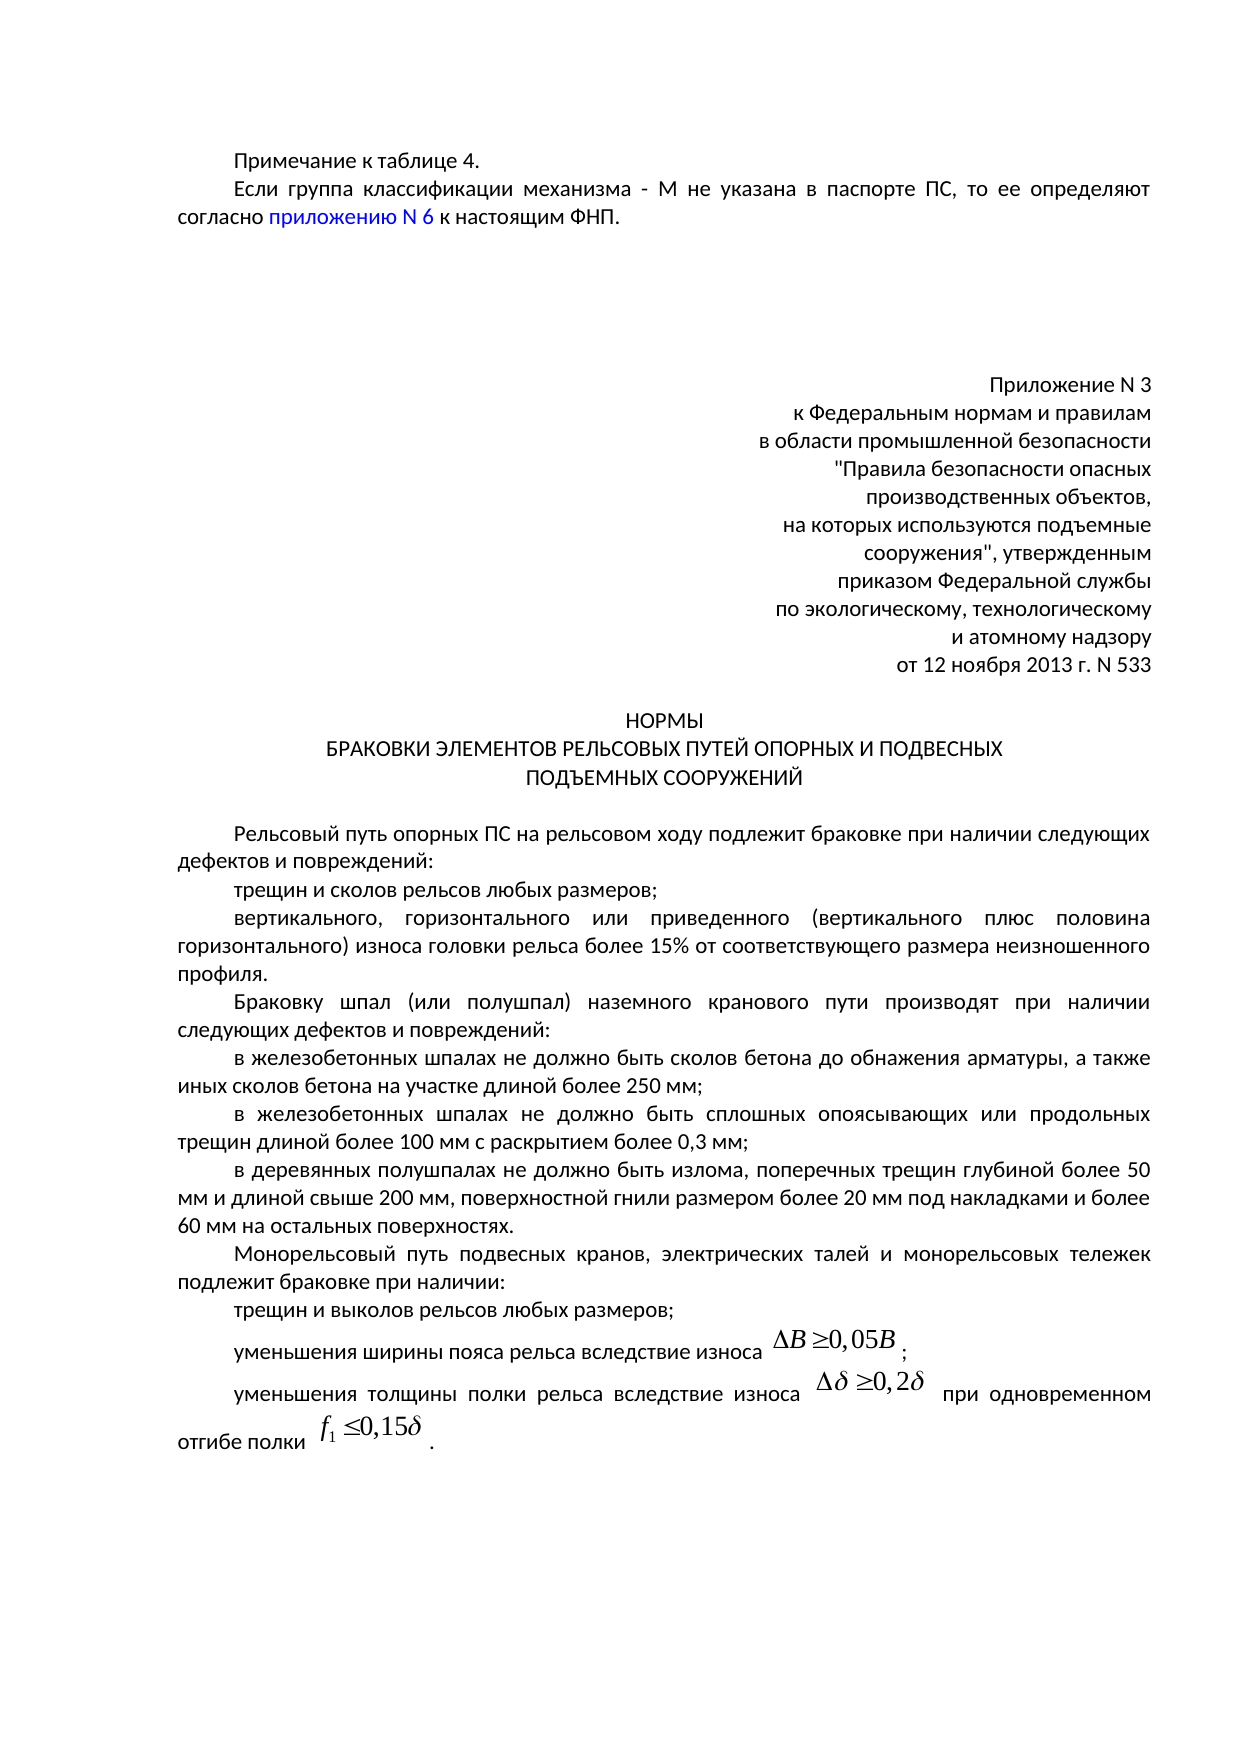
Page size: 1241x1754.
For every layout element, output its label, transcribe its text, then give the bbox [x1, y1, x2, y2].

text приказом Федеральной службы [177, 566, 1152, 594]
text НОРМЫ [177, 707, 1152, 734]
text Браковку шпал (или полушпал) наземного кранового пути производят при наличии следующих дефектов и повреждений: [177, 987, 1152, 1043]
text трещин и сколов рельсов любых размеров; [177, 875, 1152, 903]
text Примечание к таблице 4. [177, 146, 1152, 174]
text в железобетонных шпалах не должно быть сплошных опоясывающих или продольных трещин длиной более 100 мм с раскрытием более 0,3 мм; [177, 1099, 1152, 1155]
text производственных объектов, [177, 482, 1152, 510]
text Рельсовый путь опорных ПС на рельсовом ходу подлежит браковке при наличии следующих дефектов и повреждений: [177, 819, 1152, 875]
text в деревянных полушпалах не должно быть излома, поперечных трещин глубиной более 50 мм и длиной свыше 200 мм, поверхностной гнили размером более 20 мм под накладками и более 60 мм на остальных поверхностях. [177, 1155, 1152, 1239]
text уменьшения ширины пояса рельса вследствие износа ; [177, 1323, 1152, 1365]
text Если группа классификации механизма - М не указана в паспорте ПС, то ее определяют согласно приложению N 6 к настоящим ФНП. [177, 174, 1152, 230]
text ПОДЪЕМНЫХ СООРУЖЕНИЙ [177, 763, 1152, 791]
text БРАКОВКИ ЭЛЕМЕНТОВ РЕЛЬСОВЫХ ПУТЕЙ ОПОРНЫХ И ПОДВЕСНЫХ [177, 734, 1152, 763]
text на которых используются подъемные [177, 510, 1152, 538]
text вертикального, горизонтального или приведенного (вертикального плюс половина горизонтального) износа головки рельса более 15% от соответствующего размера неизношенного профиля. [177, 903, 1152, 987]
text Монорельсовый путь подвесных кранов, электрических талей и монорельсовых тележек подлежит браковке при наличии: [177, 1239, 1152, 1295]
text трещин и выколов рельсов любых размеров; [177, 1295, 1152, 1323]
text "Правила безопасности опасных [177, 454, 1152, 482]
text уменьшения толщины полки рельса вследствие износа при одновременном отгибе полки . [177, 1365, 1152, 1455]
text в области промышленной безопасности [177, 426, 1152, 454]
text Приложение N 3 [177, 370, 1152, 398]
text к Федеральным нормам и правилам [177, 398, 1152, 426]
text в железобетонных шпалах не должно быть сколов бетона до обнажения арматуры, а также иных сколов бетона на участке длиной более 250 мм; [177, 1043, 1152, 1099]
text сооружения", утвержденным [177, 538, 1152, 566]
text и атомному надзору [177, 622, 1152, 651]
text по экологическому, технологическому [177, 594, 1152, 622]
text от 12 ноября 2013 г. N 533 [177, 651, 1152, 678]
